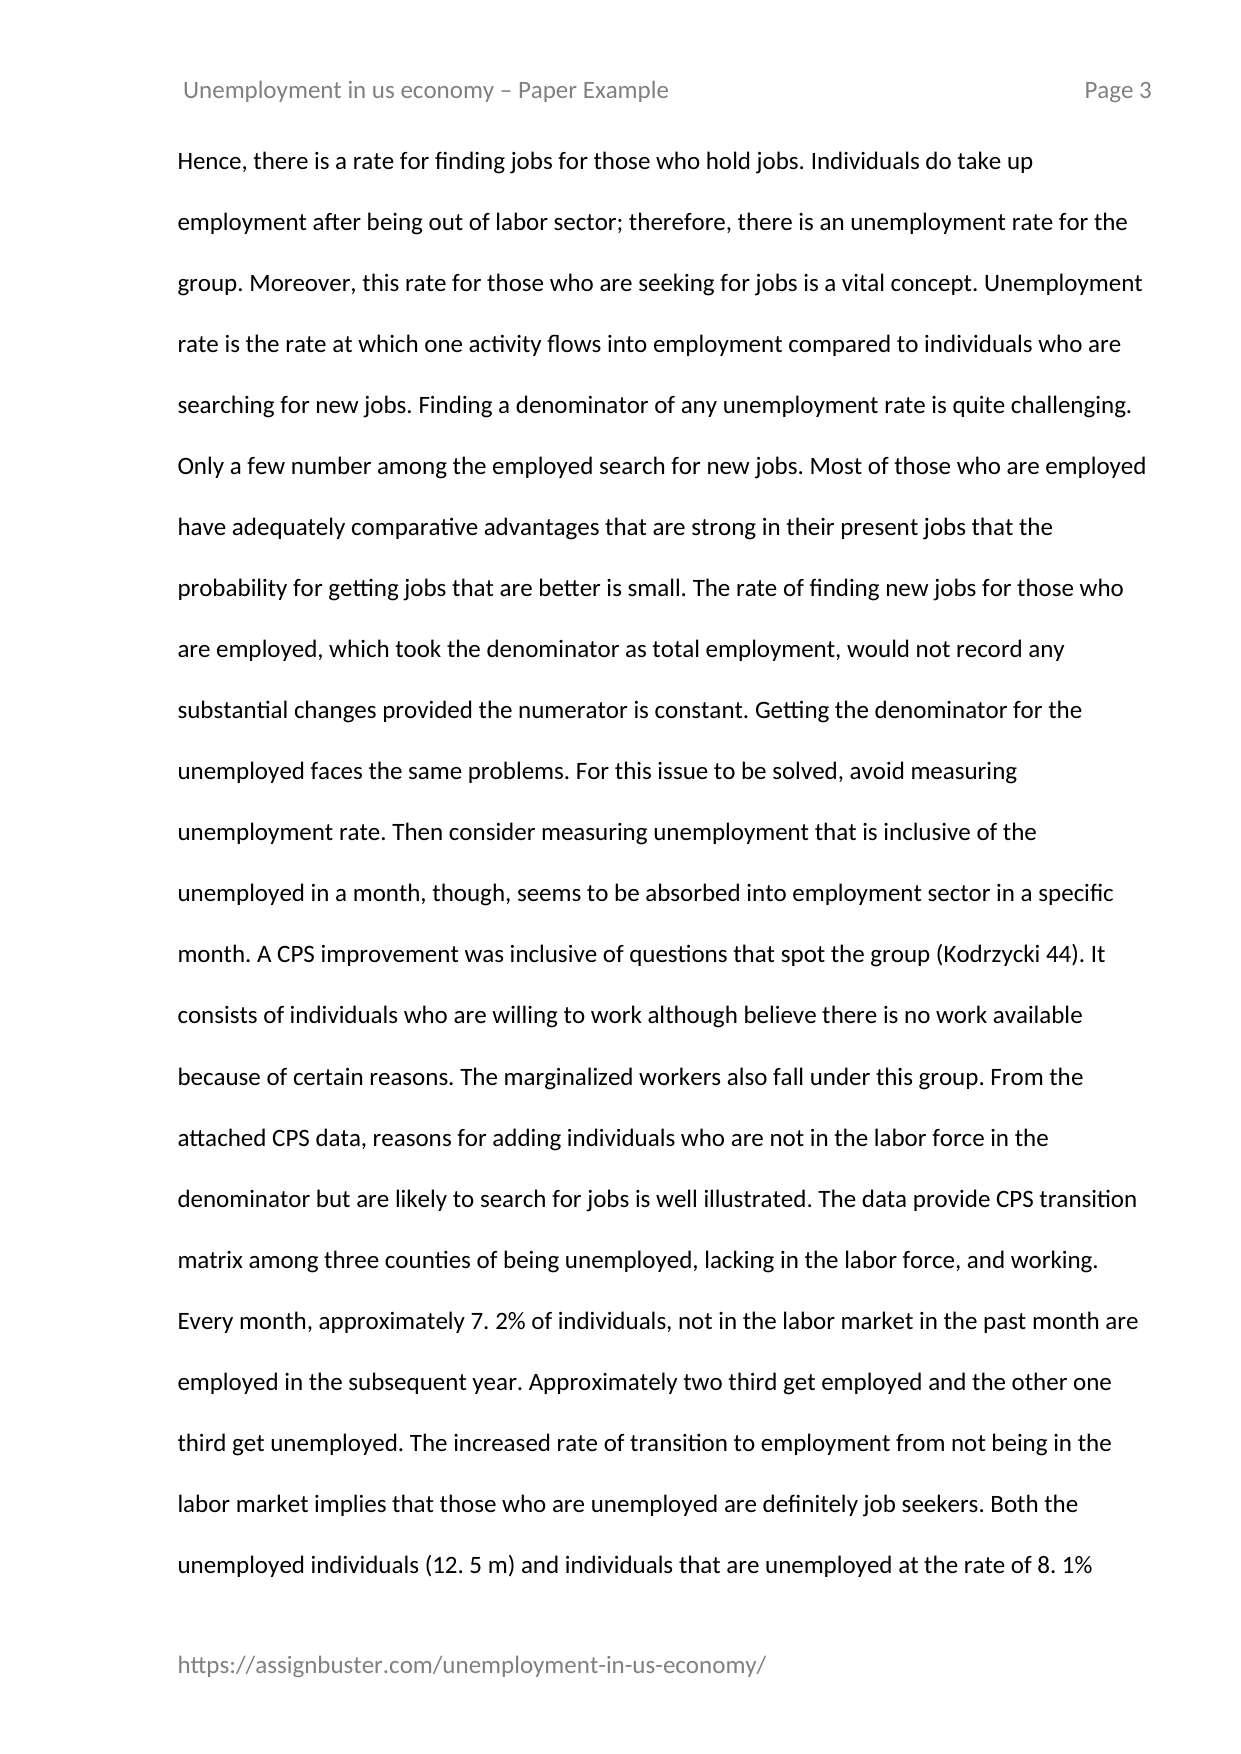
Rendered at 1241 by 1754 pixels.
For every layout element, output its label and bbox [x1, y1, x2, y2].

text [177, 145, 1152, 1579]
